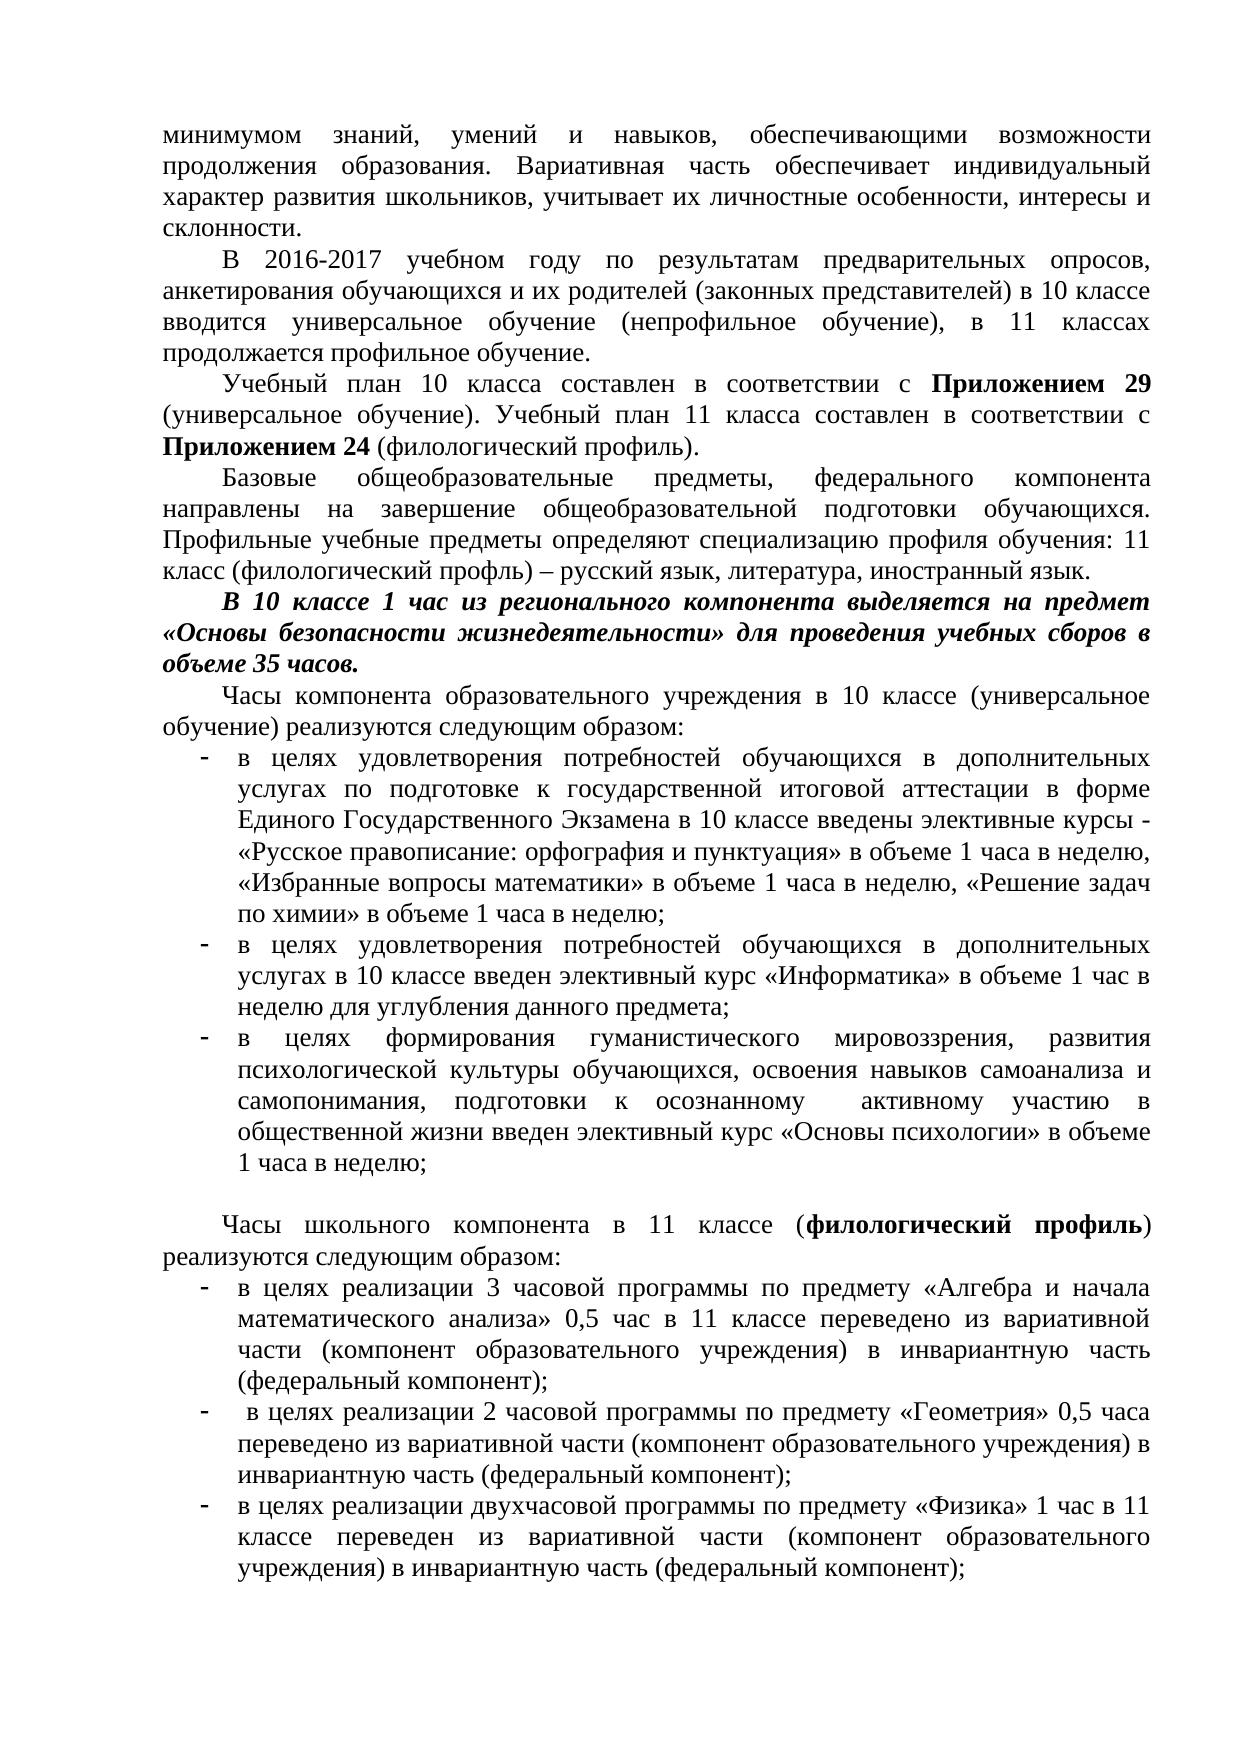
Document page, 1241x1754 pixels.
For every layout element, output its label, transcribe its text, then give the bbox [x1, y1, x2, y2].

list в целях реализации 3 часовой программы по предмету «Алгебра и начала математического анализа» 0,5 час в 11 классе переведено из вариативной части (компонент образовательного учреждения) в инвариантную часть (федеральный компонент); [200, 1271, 1152, 1396]
text Базовые общеобразовательные предметы, федерального компонента направлены на завершение общеобразовательной подготовки обучающихся. Профильные учебные предметы определяют специализацию профиля обучения: 11 класс (филологический профль) – русский язык, литература, иностранный язык. [162, 461, 1152, 585]
list в целях формирования гуманистического мировоззрения, развития психологической культуры обучающихся, освоения навыков самоанализа и самопонимания, подготовки к осознанному активному участию в общественной жизни введен элективный курс «Основы психологии» в объеме 1 часа в неделю; [200, 1022, 1152, 1177]
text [162, 118, 1152, 243]
text Часы школьного компонента в 11 классе (филологический профиль) реализуются следующим образом: [162, 1208, 1152, 1271]
list в целях реализации 2 часовой программы по предмету «Геометрия» 0,5 часа переведено из вариативной части (компонент образовательного учреждения) в инвариантную часть (федеральный компонент); [200, 1396, 1152, 1489]
text В 2016-2017 учебном году по результатам предварительных опросов, анкетирования обучающихся и их родителей (законных представителей) в 10 классе вводится универсальное обучение (непрофильное обучение), в 11 классах продолжается профильное обучение. [162, 243, 1152, 367]
text Учебный план 10 класса составлен в соответствии с Приложением 29 (универсальное обучение). Учебный план 11 класса составлен в соответствии с Приложением 24 (филологический профиль). [162, 367, 1152, 461]
text Часы компонента образовательного учреждения в 10 классе (универсальное обучение) реализуются следующим образом: [162, 679, 1152, 741]
text В 10 классе 1 час из регионального компонента выделяется на предмет «Основы безопасности жизнедеятельности» для проведения учебных сборов в объеме 35 часов. [162, 585, 1152, 679]
list в целях удовлетворения потребностей обучающихся в дополнительных услугах по подготовке к государственной итоговой аттестации в форме Единого Государственного Экзамена в 10 классе введены элективные курсы - «Русское правописание: орфография и пунктуация» в объеме 1 часа в неделю, «Избранные вопросы математики» в объеме 1 часа в неделю, «Решение задач по химии» в объеме 1 часа в неделю; [200, 741, 1152, 928]
list в целях реализации двухчасовой программы по предмету «Физика» 1 час в 11 классе переведен из вариативной части (компонент образовательного учреждения) в инвариантную часть (федеральный компонент); [200, 1489, 1152, 1583]
list в целях удовлетворения потребностей обучающихся в дополнительных услугах в 10 классе введен элективный курс «Информатика» в объеме 1 час в неделю для углубления данного предмета; [200, 928, 1152, 1022]
